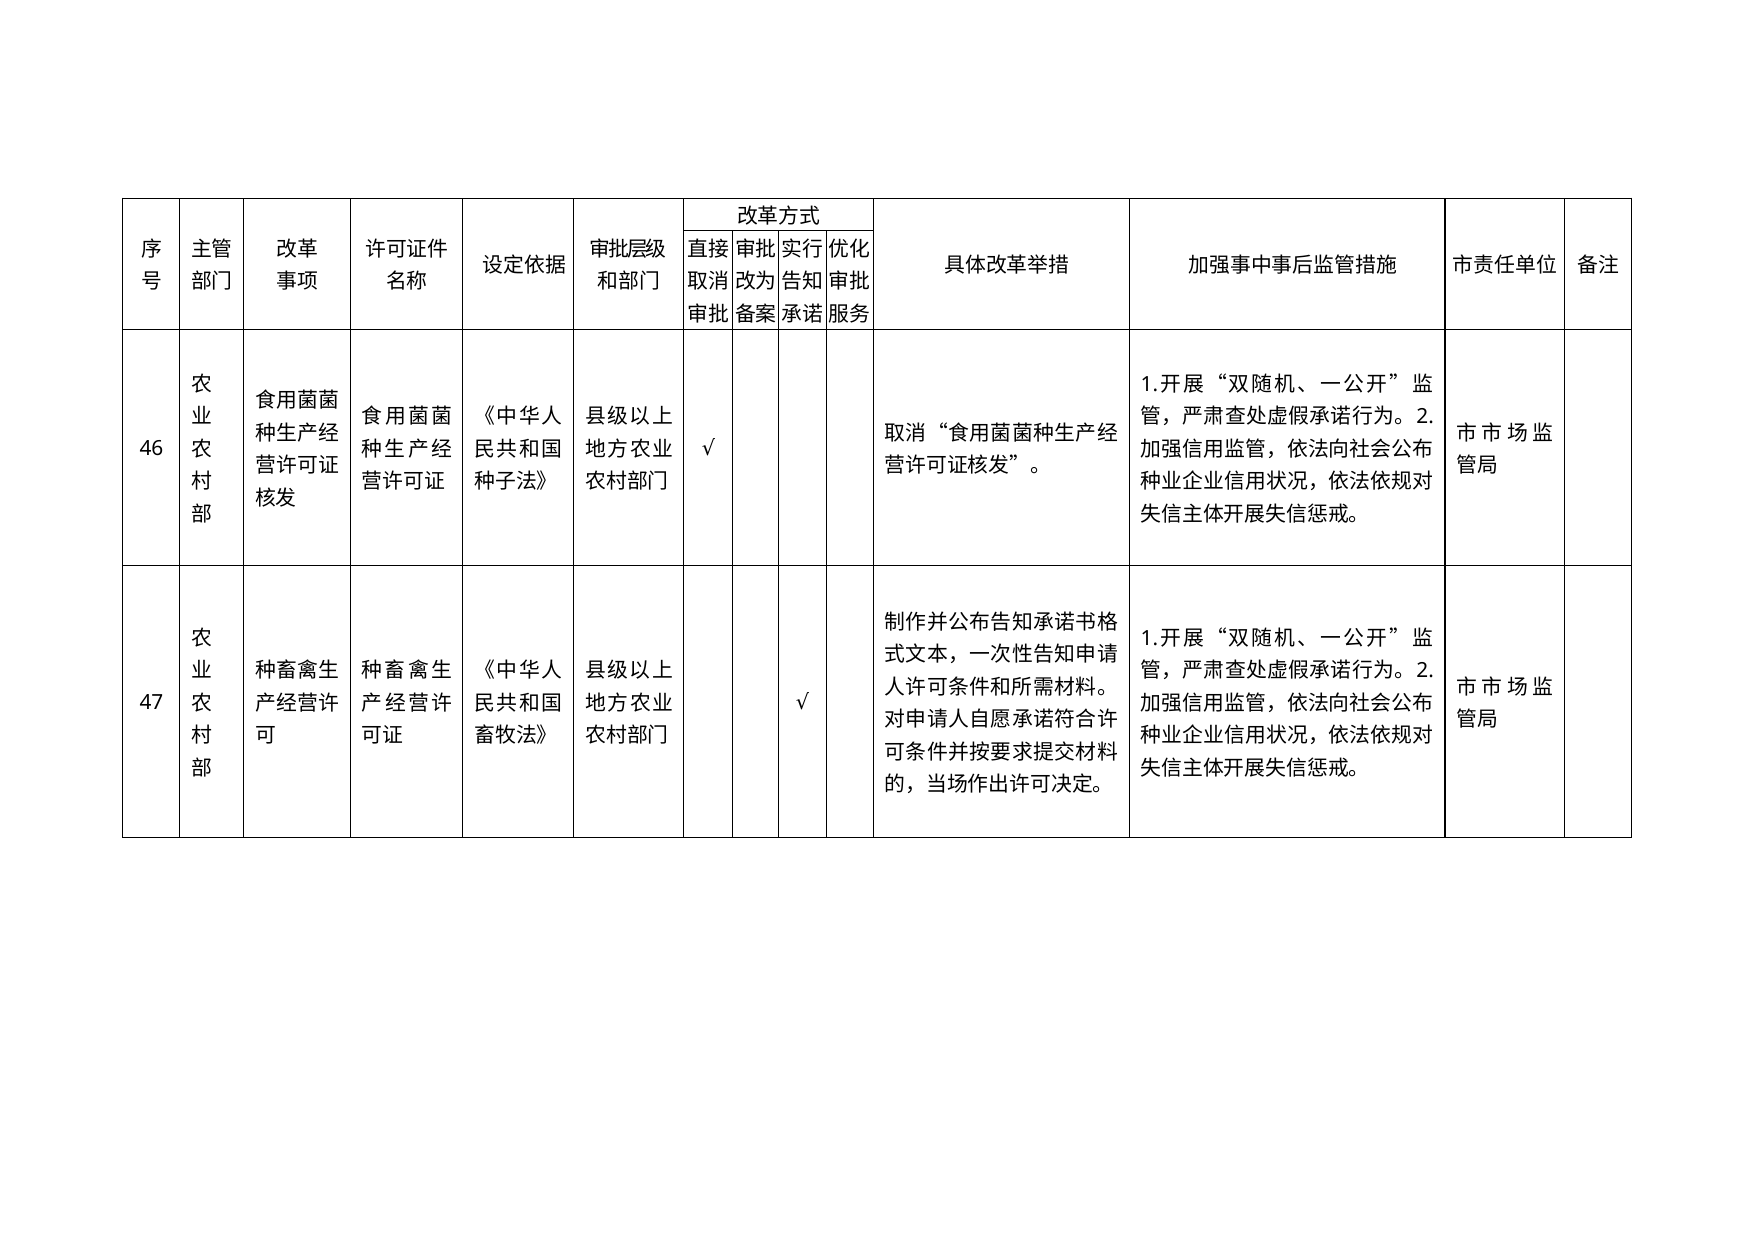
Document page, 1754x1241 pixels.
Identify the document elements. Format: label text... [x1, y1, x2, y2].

table_header 加强事中事后监管措施 [1130, 199, 1444, 329]
table_cell 种畜禽生产经营许可 [244, 566, 350, 837]
table_header 审批层级 和部门 [574, 199, 683, 329]
table_cell 县级以上地方农业农村部门 [574, 330, 683, 565]
table_cell [779, 330, 826, 565]
table_cell [827, 566, 873, 837]
table_header 主管 部门 [180, 199, 243, 329]
table_header 市责任单位 [1446, 199, 1564, 329]
table_cell 1.开展“双随机、一公开”监管，严肃查处虚假承诺行为。2.加强信用监管，依法向社会公布种业企业信用状况，依法依规对失信主体开展失信惩戒。 [1130, 566, 1444, 837]
table_cell [1565, 566, 1631, 837]
table_cell 直接 取消 审批 [684, 231, 732, 329]
table_cell 县级以上地方农业农村部门 [574, 566, 683, 837]
table_cell [733, 566, 778, 837]
table_cell 审批 改为 备案 [733, 231, 778, 329]
table_cell 1.开展“双随机、一公开”监管，严肃查处虚假承诺行为。2.加强信用监管，依法向社会公布种业企业信用状况，依法依规对失信主体开展失信惩戒。 [1130, 330, 1444, 565]
table_cell 取消“食用菌菌种生产经营许可证核发”。 [874, 330, 1129, 565]
table_cell [733, 330, 778, 565]
table_cell 市市场监管局 [1446, 330, 1564, 565]
table_header 改革方式 [684, 199, 873, 230]
table_cell 农业农村部 [180, 566, 243, 837]
table_cell √ [684, 330, 732, 565]
table_cell 市市场监管局 [1446, 566, 1564, 837]
table_header 改革 事项 [244, 199, 350, 329]
table_cell √ [779, 566, 826, 837]
table_header 备注 [1565, 199, 1631, 329]
table_cell 食用菌菌种生产经营许可证核发 [244, 330, 350, 565]
table_cell 《中华人民共和国种子法》 [463, 330, 573, 565]
table_cell [1565, 330, 1631, 565]
table_cell [684, 566, 732, 837]
table_cell 制作并公布告知承诺书格式文本，一次性告知申请人许可条件和所需材料。对申请人自愿承诺符合许可条件并按要求提交材料的，当场作出许可决定。 [874, 566, 1129, 837]
table_cell 食用菌菌种生产经营许可证 [351, 330, 462, 565]
table_cell 种畜禽生产经营许可证 [351, 566, 462, 837]
table_header 设定依据 [463, 199, 573, 329]
table_cell 46 [123, 330, 179, 565]
table_cell 农业农村部 [180, 330, 243, 565]
table_cell 优化 审批 服务 [827, 231, 873, 329]
table_cell 47 [123, 566, 179, 837]
table_header 许可证件 名称 [351, 199, 462, 329]
table_cell [827, 330, 873, 565]
table_cell 《中华人民共和国畜牧法》 [463, 566, 573, 837]
table_header 具体改革举措 [874, 199, 1129, 329]
table_header 序 号 [123, 199, 179, 329]
table_cell 实行 告知 承诺 [779, 231, 826, 329]
